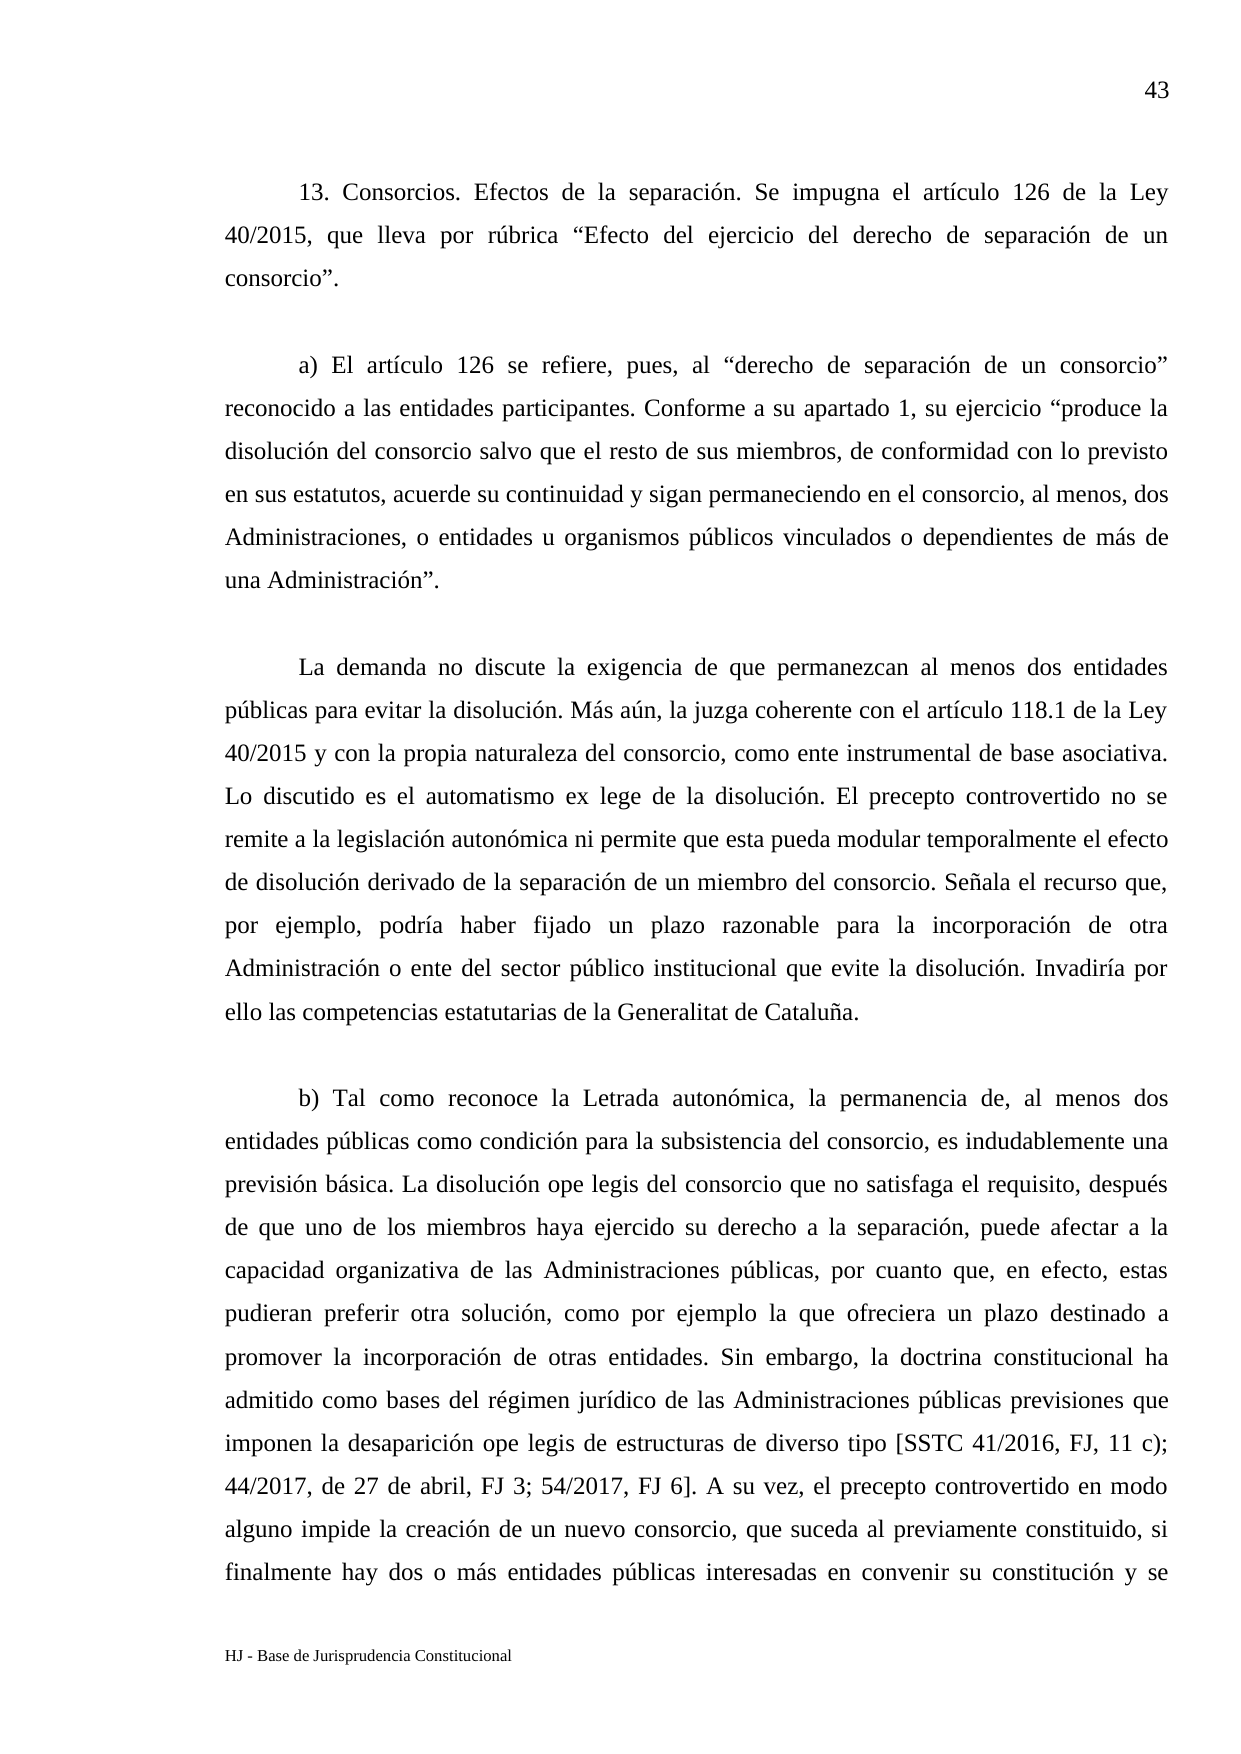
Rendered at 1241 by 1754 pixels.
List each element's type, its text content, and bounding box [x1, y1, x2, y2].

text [224, 1083, 1169, 1586]
text 13. Consorcios. Efectos de la separación. Se impugna el artículo 126 de la Ley 40/2015, que lleva por rúbrica “Efecto del ejercicio del derecho de separación de un consorcio”. [224, 177, 1169, 292]
text a) El artículo 126 se refiere, pues, al “derecho de separación de un consorcio” reconocido a las entidades participantes. Conforme a su apartado 1, su ejercicio “produce la disolución del consorcio salvo que el resto de sus miembros, de conformidad con lo previsto en sus estatutos, acuerde su continuidad y sigan permaneciendo en el consorcio, al menos, dos Administraciones, o entidades u organismos públicos vinculados o dependientes de más de una Administración”. [224, 350, 1169, 594]
text La demanda no discute la exigencia de que permanezcan al menos dos entidades públicas para evitar la disolución. Más aún, la juzga coherente con el artículo 118.1 de la Ley 40/2015 y con la propia naturaleza del consorcio, como ente instrumental de base asociativa. Lo discutido es el automatismo ex lege de la disolución. El precepto controvertido no se remite a la legislación autonómica ni permite que esta pueda modular temporalmente el efecto de disolución derivado de la separación de un miembro del consorcio. Señala el recurso que, por ejemplo, podría haber fijado un plazo razonable para la incorporación de otra Administración o ente del sector público institucional que evite la disolución. Invadiría por ello las competencias estatutarias de la Generalitat de Cataluña. [224, 652, 1169, 1025]
